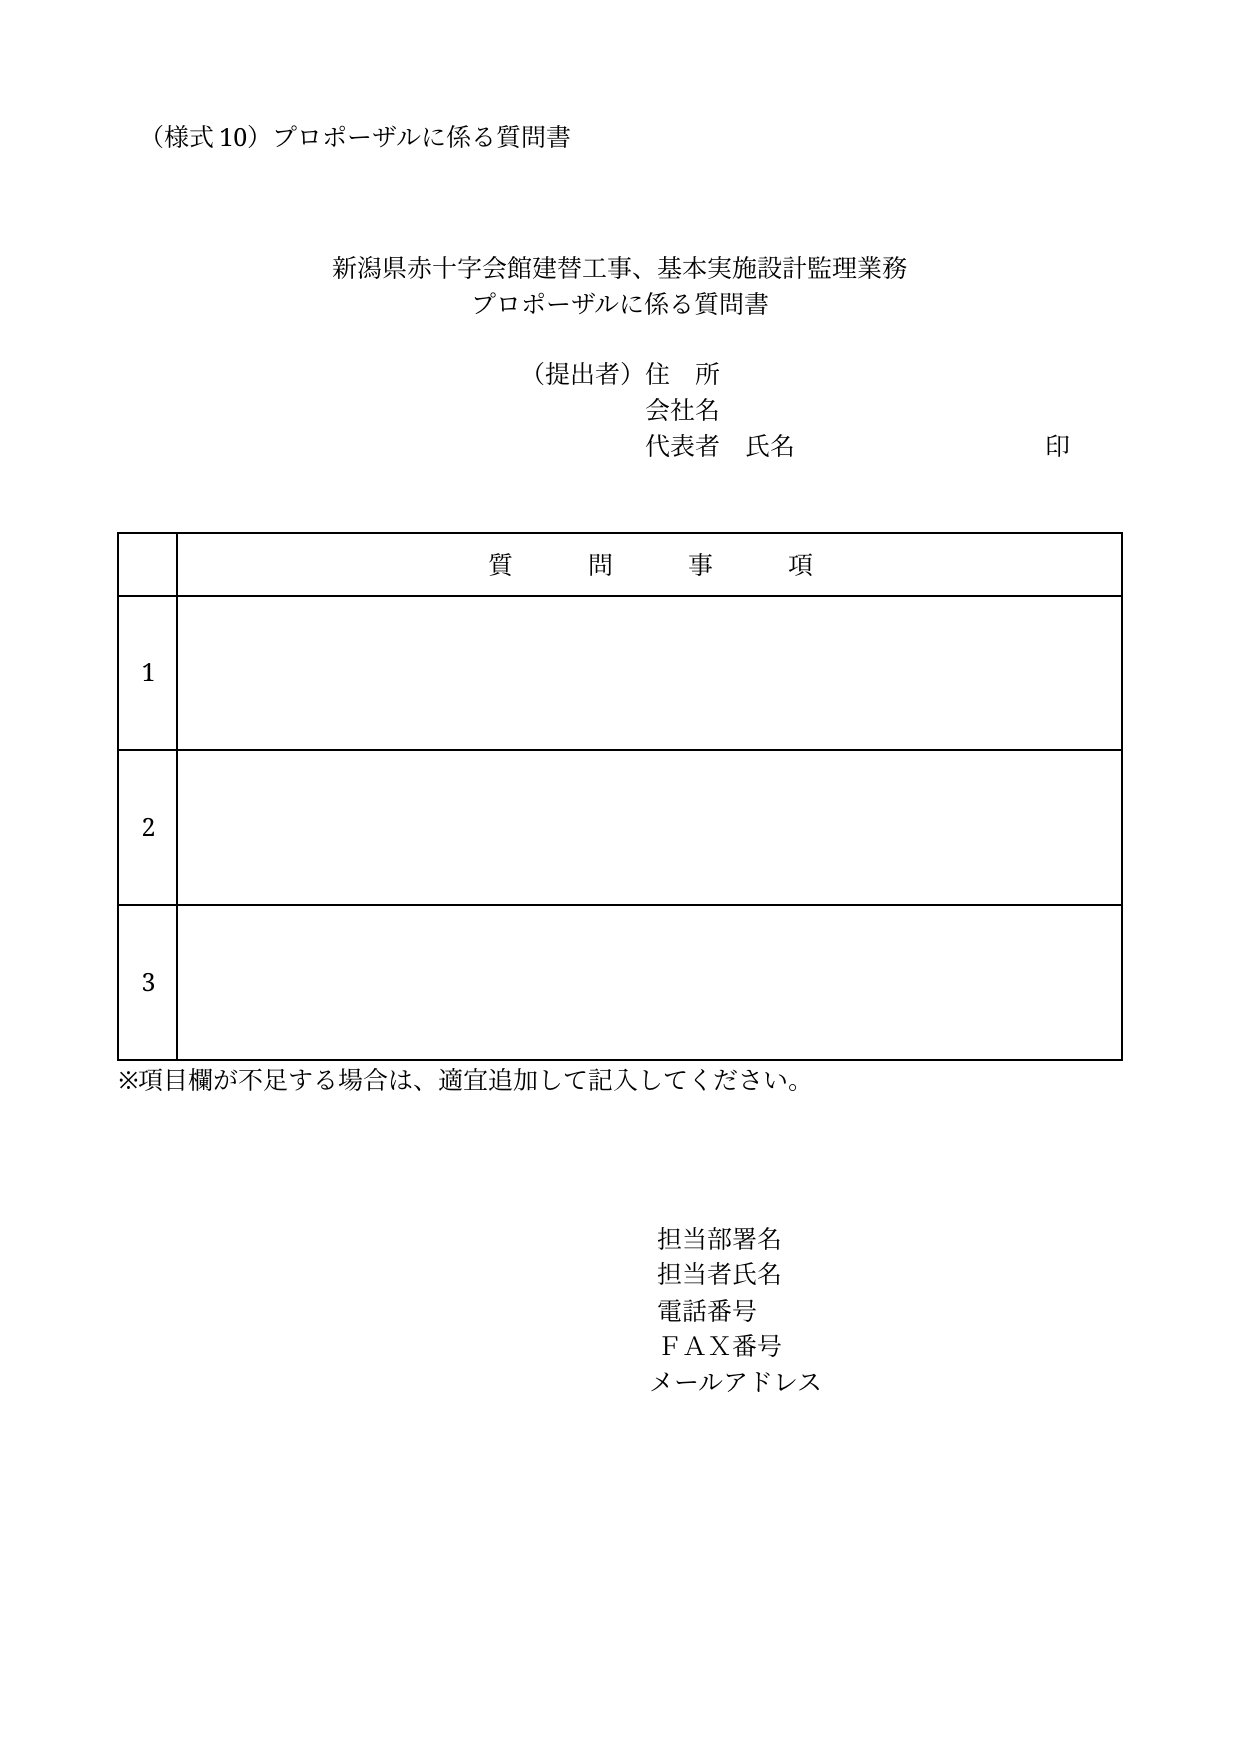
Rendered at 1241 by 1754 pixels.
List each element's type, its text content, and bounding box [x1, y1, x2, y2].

table_cell 3 [119, 906, 176, 1059]
table_cell 2 [119, 751, 176, 904]
text 代表者 氏名 印 [118, 427, 1122, 463]
table_cell [178, 597, 1121, 749]
text 担当部署名 [118, 1219, 1122, 1255]
text プロポーザルに係る質問書 [118, 285, 1122, 321]
table_header 質 問 事 項 [178, 534, 1121, 594]
text （様式10）プロポーザルに係る質問書 [139, 118, 1122, 154]
table_header [119, 534, 176, 594]
text ※項目欄が不足する場合は、適宜追加して記入してください。 [118, 1061, 1122, 1097]
text メールアドレス [118, 1363, 1122, 1399]
text 会社名 [118, 391, 1122, 427]
table_cell [178, 751, 1121, 904]
text 担当者氏名 [118, 1255, 1122, 1291]
text 電話番号 [118, 1291, 1122, 1327]
text 新潟県赤十字会館建替工事、基本実施設計監理業務 [118, 249, 1122, 285]
table_cell [178, 906, 1121, 1059]
table_cell 1 [119, 597, 176, 749]
text （提出者）住 所 [118, 355, 1122, 391]
text ＦＡＸ番号 [118, 1327, 1122, 1363]
